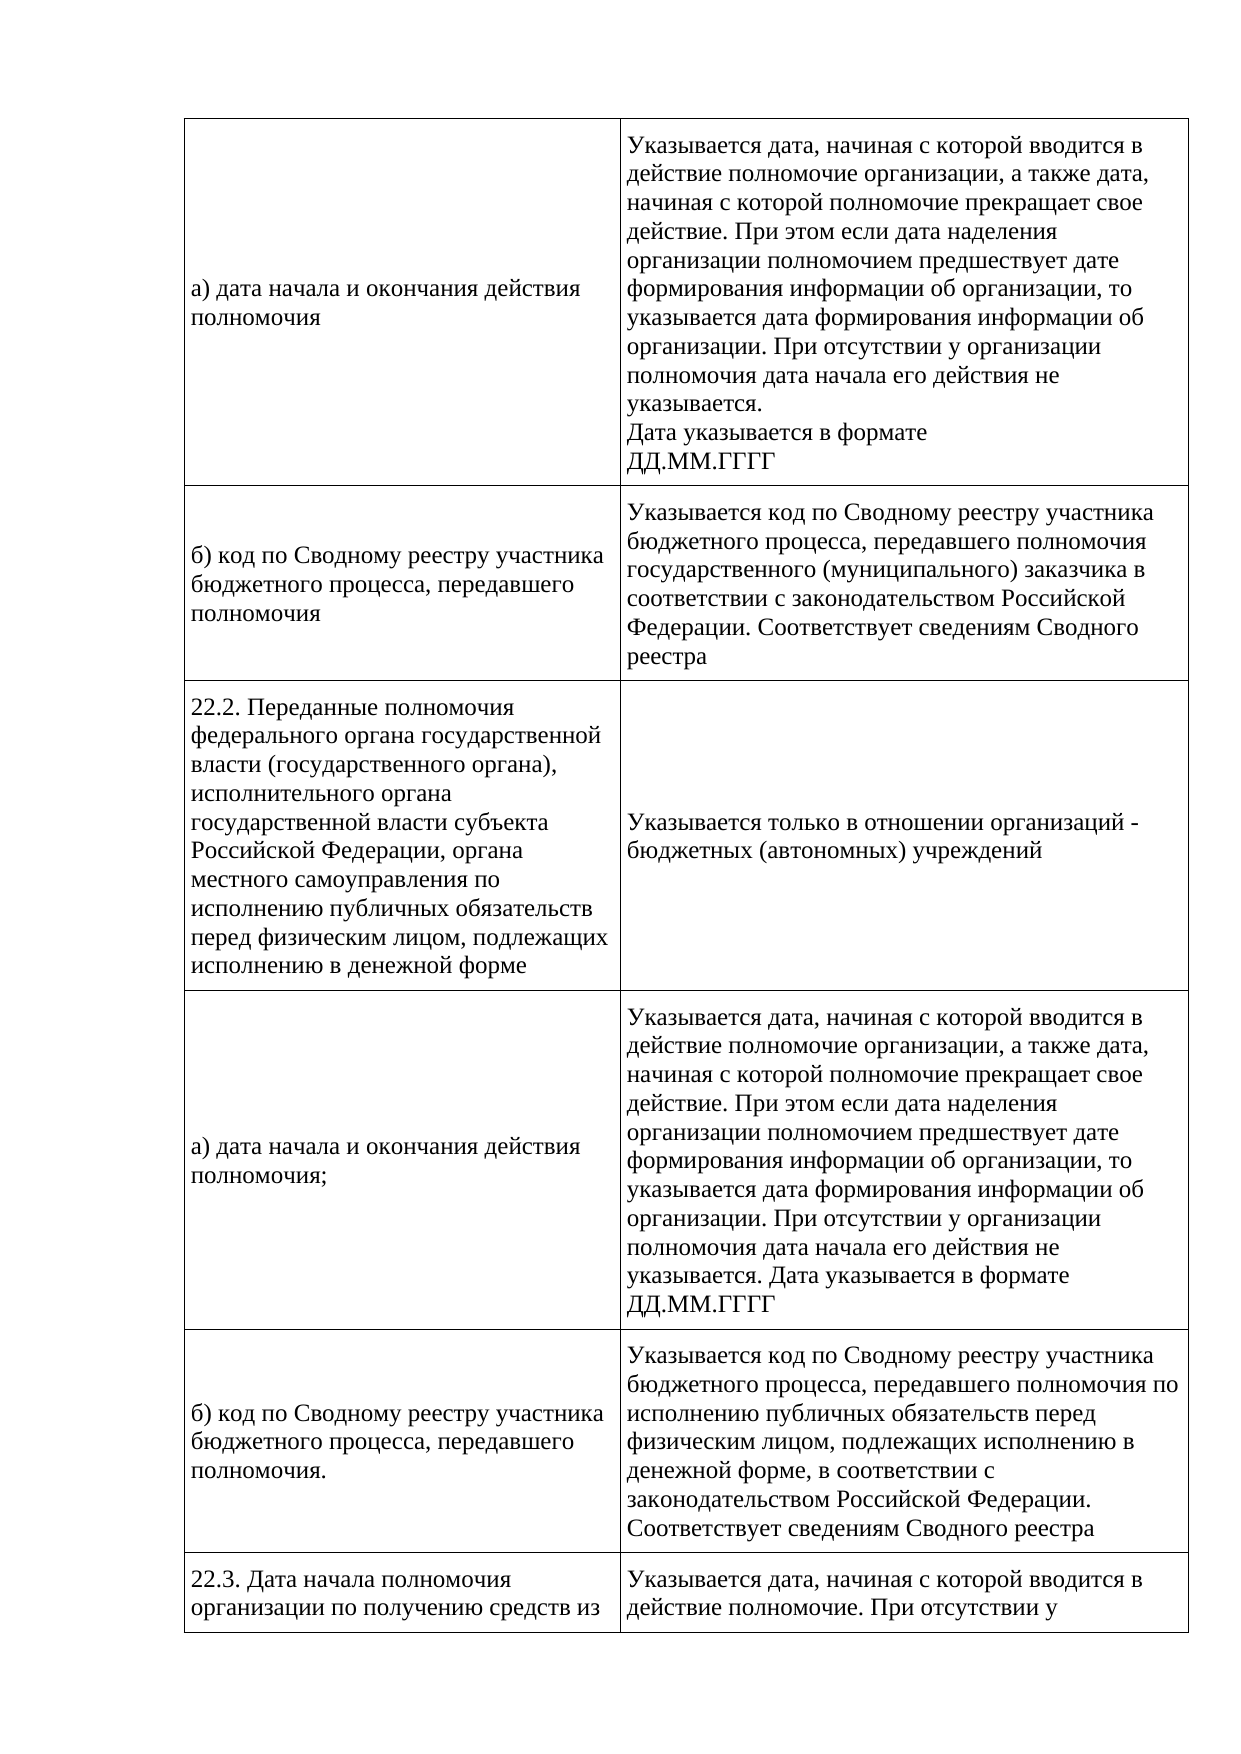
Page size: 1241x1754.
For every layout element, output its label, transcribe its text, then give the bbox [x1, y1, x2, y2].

table_cell а) дата начала и окончания действия полномочия; [185, 991, 620, 1328]
table_cell Указывается дата, начиная с которой вводится в действие полномочие организации, а также дата, начиная с которой полномочие прекращает свое действие. При этом если дата наделения организации полномочием предшествует дате формирования информации об организации, то указывается дата формирования информации об организации. При отсутствии у организации полномочия дата начала его действия не указывается. Дата указывается в формате ДД.ММ.ГГГГ [621, 991, 1188, 1328]
table_cell Указывается дата, начиная с которой вводится в действие полномочие организации, а также дата, начиная с которой полномочие прекращает свое действие. При этом если дата наделения организации полномочием предшествует дате формирования информации об организации, то указывается дата формирования информации об организации. При отсутствии у организации полномочия дата начала его действия не указывается. Дата указывается в формате ДД.ММ.ГГГГ [621, 119, 1188, 485]
table_cell Указывается код по Сводному реестру участника бюджетного процесса, передавшего полномочия по исполнению публичных обязательств перед физическим лицом, подлежащих исполнению в денежной форме, в соответствии с законодательством Российской Федерации. Соответствует сведениям Сводного реестра [621, 1330, 1188, 1552]
table_cell Указывается только в отношении организаций - бюджетных (автономных) учреждений [621, 681, 1188, 990]
table_cell 22.2. Переданные полномочия федерального органа государственной власти (государственного органа), исполнительного органа государственной власти субъекта Российской Федерации, органа местного самоуправления по исполнению публичных обязательств перед физическим лицом, подлежащих исполнению в денежной форме [185, 681, 620, 990]
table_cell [185, 1553, 620, 1632]
table_cell б) код по Сводному реестру участника бюджетного процесса, передавшего полномочия. [185, 1330, 620, 1552]
table_cell а) дата начала и окончания действия полномочия [185, 119, 620, 485]
table_cell Указывается код по Сводному реестру участника бюджетного процесса, передавшего полномочия государственного (муниципального) заказчика в соответствии с законодательством Российской Федерации. Соответствует сведениям Сводного реестра [621, 486, 1188, 680]
table_cell б) код по Сводному реестру участника бюджетного процесса, передавшего полномочия [185, 486, 620, 680]
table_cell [621, 1553, 1188, 1632]
